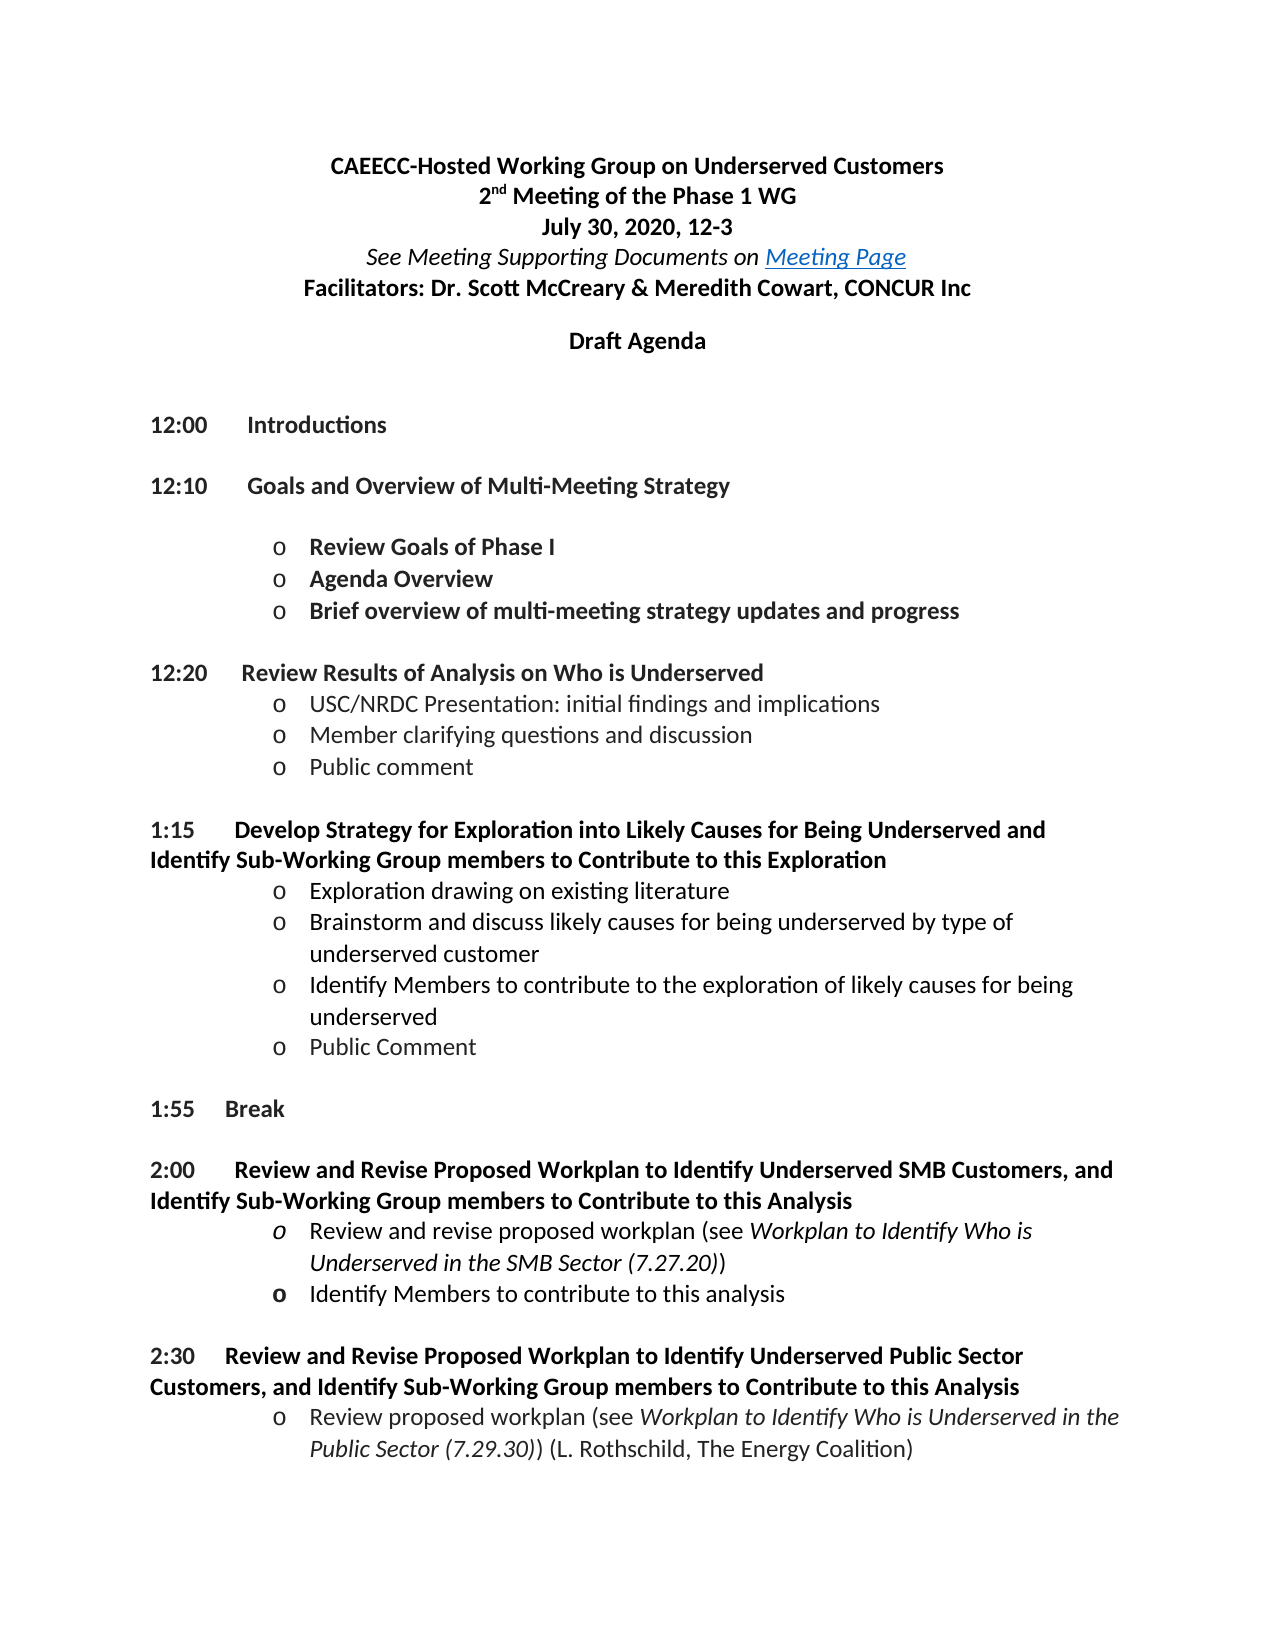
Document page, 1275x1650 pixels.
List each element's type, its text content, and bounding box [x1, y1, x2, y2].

text See Meeting Supporting Documents on Meeting Page [150, 242, 1125, 272]
list Review Goals of Phase I [272, 532, 1125, 563]
list Review proposed workplan (see Workplan to Identify Who is Underserved in the Public Sector (7.29.30)) (L. Rothschild, The Energy Coalition) [272, 1401, 1125, 1463]
text 1:15 Develop Strategy for Exploration into Likely Causes for Being Underserved and Identify Sub-Working Group members to Contribute to this Exploration [150, 814, 1125, 875]
text CAEECC-Hosted Working Group on Underserved Customers [150, 150, 1125, 181]
list Public comment [272, 751, 1125, 783]
text 2nd Meeting of the Phase 1 WG [150, 181, 1125, 211]
list Public Comment [272, 1031, 1125, 1063]
list Exploration drawing on existing literature [272, 875, 1125, 907]
text July 30, 2020, 12-3 [150, 211, 1125, 242]
text 2:30 Review and Revise Proposed Workplan to Identify Underserved Public Sector Customers, and Identify Sub-Working Group members to Contribute to this Analysis [150, 1340, 1125, 1401]
list Member clarifying questions and discussion [272, 720, 1125, 751]
text Facilitators: Dr. Scott McCreary & Meredith Cowart, CONCUR Inc [150, 272, 1125, 303]
list USC/NRDC Presentation: initial findings and implications [272, 688, 1125, 720]
text Draft Agenda [150, 326, 1125, 356]
text 12:00 Introductions [150, 409, 1125, 440]
text 12:10 Goals and Overview of Multi-Meeting Strategy [150, 471, 1125, 501]
text 1:55 Break [150, 1093, 1125, 1124]
list Agenda Overview [272, 563, 1125, 595]
list Brief overview of multi-meeting strategy updates and progress [272, 595, 1125, 627]
list Identify Members to contribute to this analysis [272, 1278, 1125, 1309]
text 2:00 Review and Revise Proposed Workplan to Identify Underserved SMB Customers, and Identify Sub-Working Group members to Contribute to this Analysis [150, 1154, 1125, 1216]
list Identify Members to contribute to the exploration of likely causes for being underserved [272, 969, 1125, 1031]
list Review and revise proposed workplan (see Workplan to Identify Who is Underserved in the SMB Sector (7.27.20)) [272, 1216, 1125, 1278]
list Brainstorm and discuss likely causes for being underserved by type of underserved customer [272, 907, 1125, 969]
text 12:20 Review Results of Analysis on Who is Underserved [150, 657, 1125, 688]
